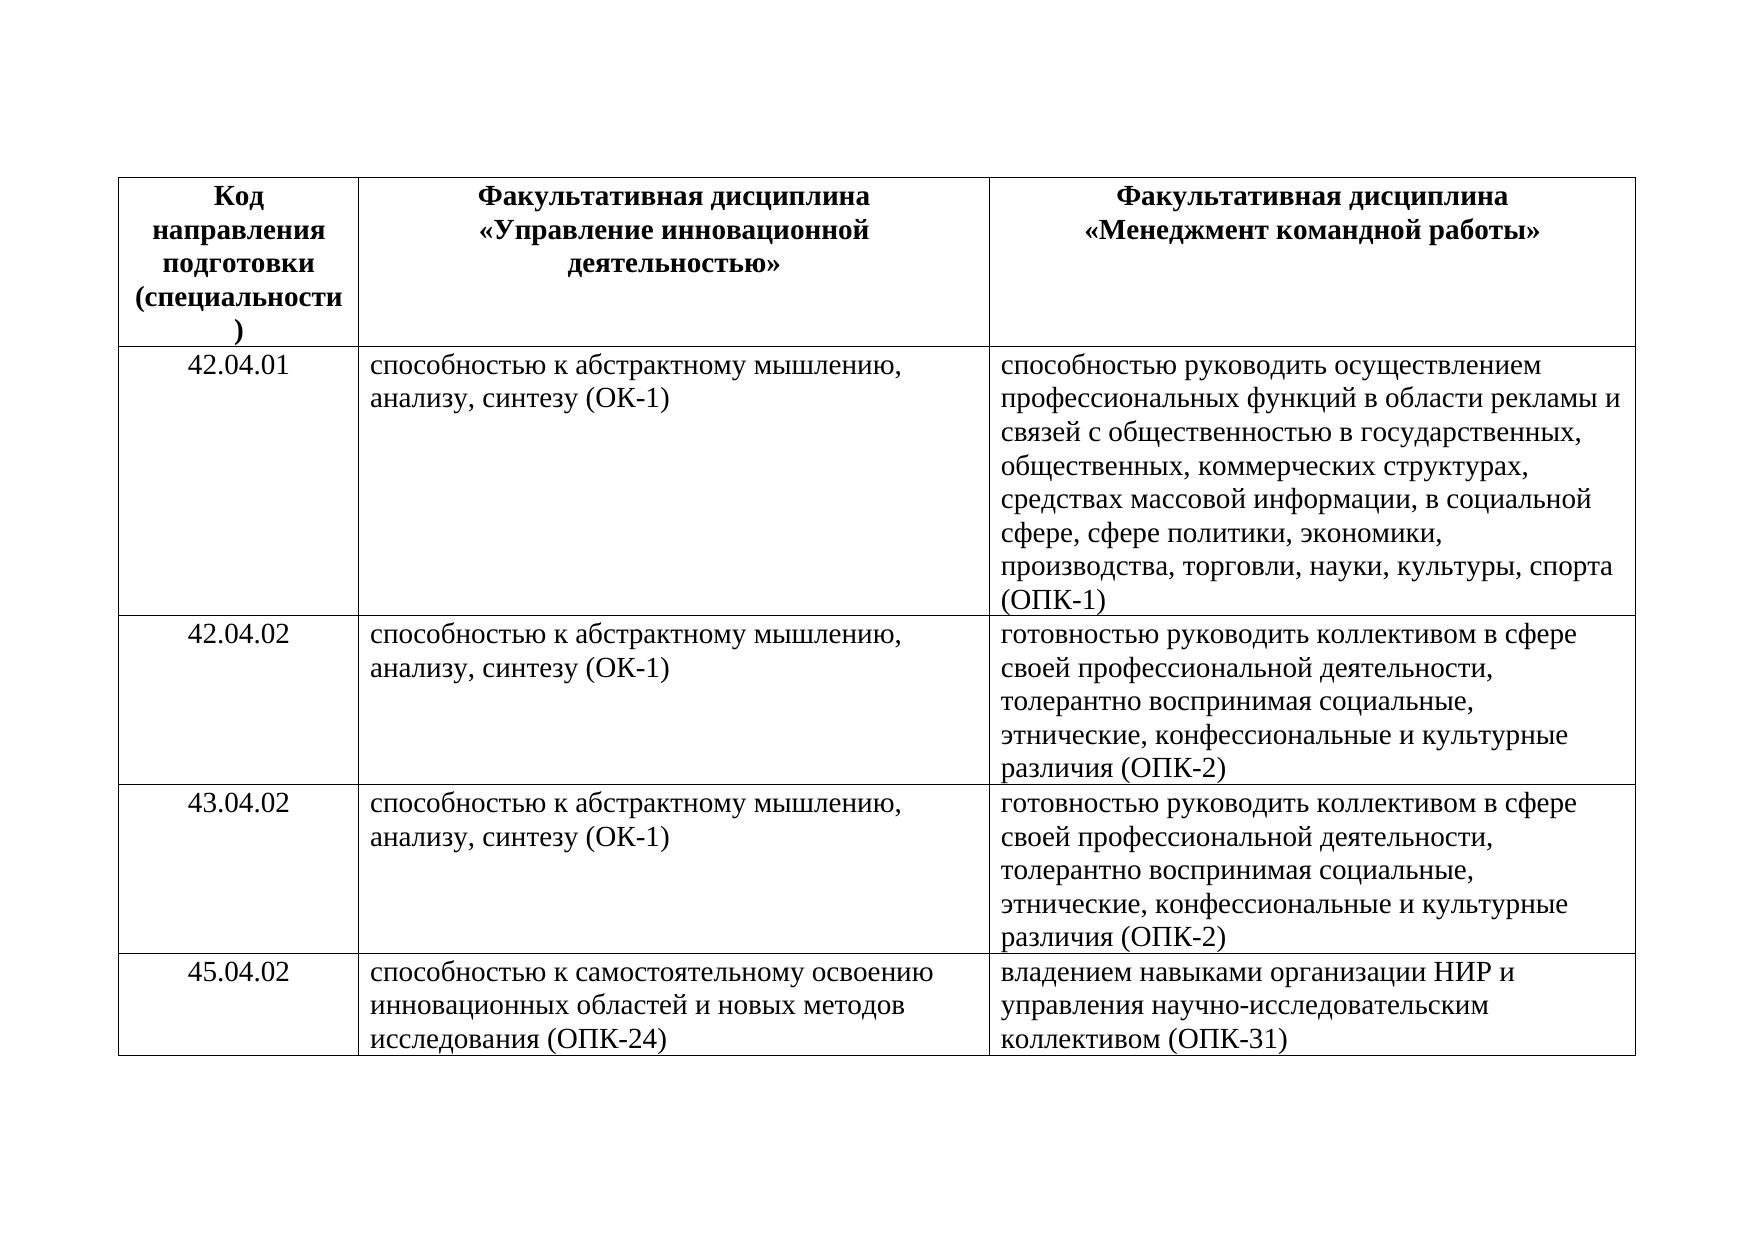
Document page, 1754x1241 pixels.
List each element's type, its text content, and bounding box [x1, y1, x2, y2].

table_header Факультативная дисциплина «Управление инновационной деятельностью» [359, 178, 989, 346]
table_cell 43.04.02 [119, 785, 358, 953]
table_cell 42.04.02 [119, 616, 358, 784]
table_cell способностью руководить осуществлением профессиональных функций в области рекламы и связей с общественностью в государственных, общественных, коммерческих структурах, средствах массовой информации, в социальной сфере, сфере политики, экономики, производства, торговли, науки, культуры, спорта (ОПК-1) [990, 347, 1635, 615]
table_cell способностью к абстрактному мышлению, анализу, синтезу (ОК-1) [359, 785, 989, 953]
table_header Код направления подготовки (специальности) [119, 178, 358, 346]
table_cell способностью к абстрактному мышлению, анализу, синтезу (ОК-1) [359, 347, 989, 615]
table_cell готовностью руководить коллективом в сфере своей профессиональной деятельности, толерантно воспринимая социальные, этнические, конфессиональные и культурные различия (ОПК-2) [990, 616, 1635, 784]
table_cell 42.04.01 [119, 347, 358, 615]
table_cell способностью к самостоятельному освоению инновационных областей и новых методов исследования (ОПК-24) [359, 954, 989, 1054]
table_cell способностью к абстрактному мышлению, анализу, синтезу (ОК-1) [359, 616, 989, 784]
table_cell 45.04.02 [119, 954, 358, 1054]
table_header Факультативная дисциплина «Менеджмент командной работы» [990, 178, 1635, 346]
table_cell готовностью руководить коллективом в сфере своей профессиональной деятельности, толерантно воспринимая социальные, этнические, конфессиональные и культурные различия (ОПК-2) [990, 785, 1635, 953]
table_cell владением навыками организации НИР и управления научно-исследовательским коллективом (ОПК-31) [990, 954, 1635, 1054]
